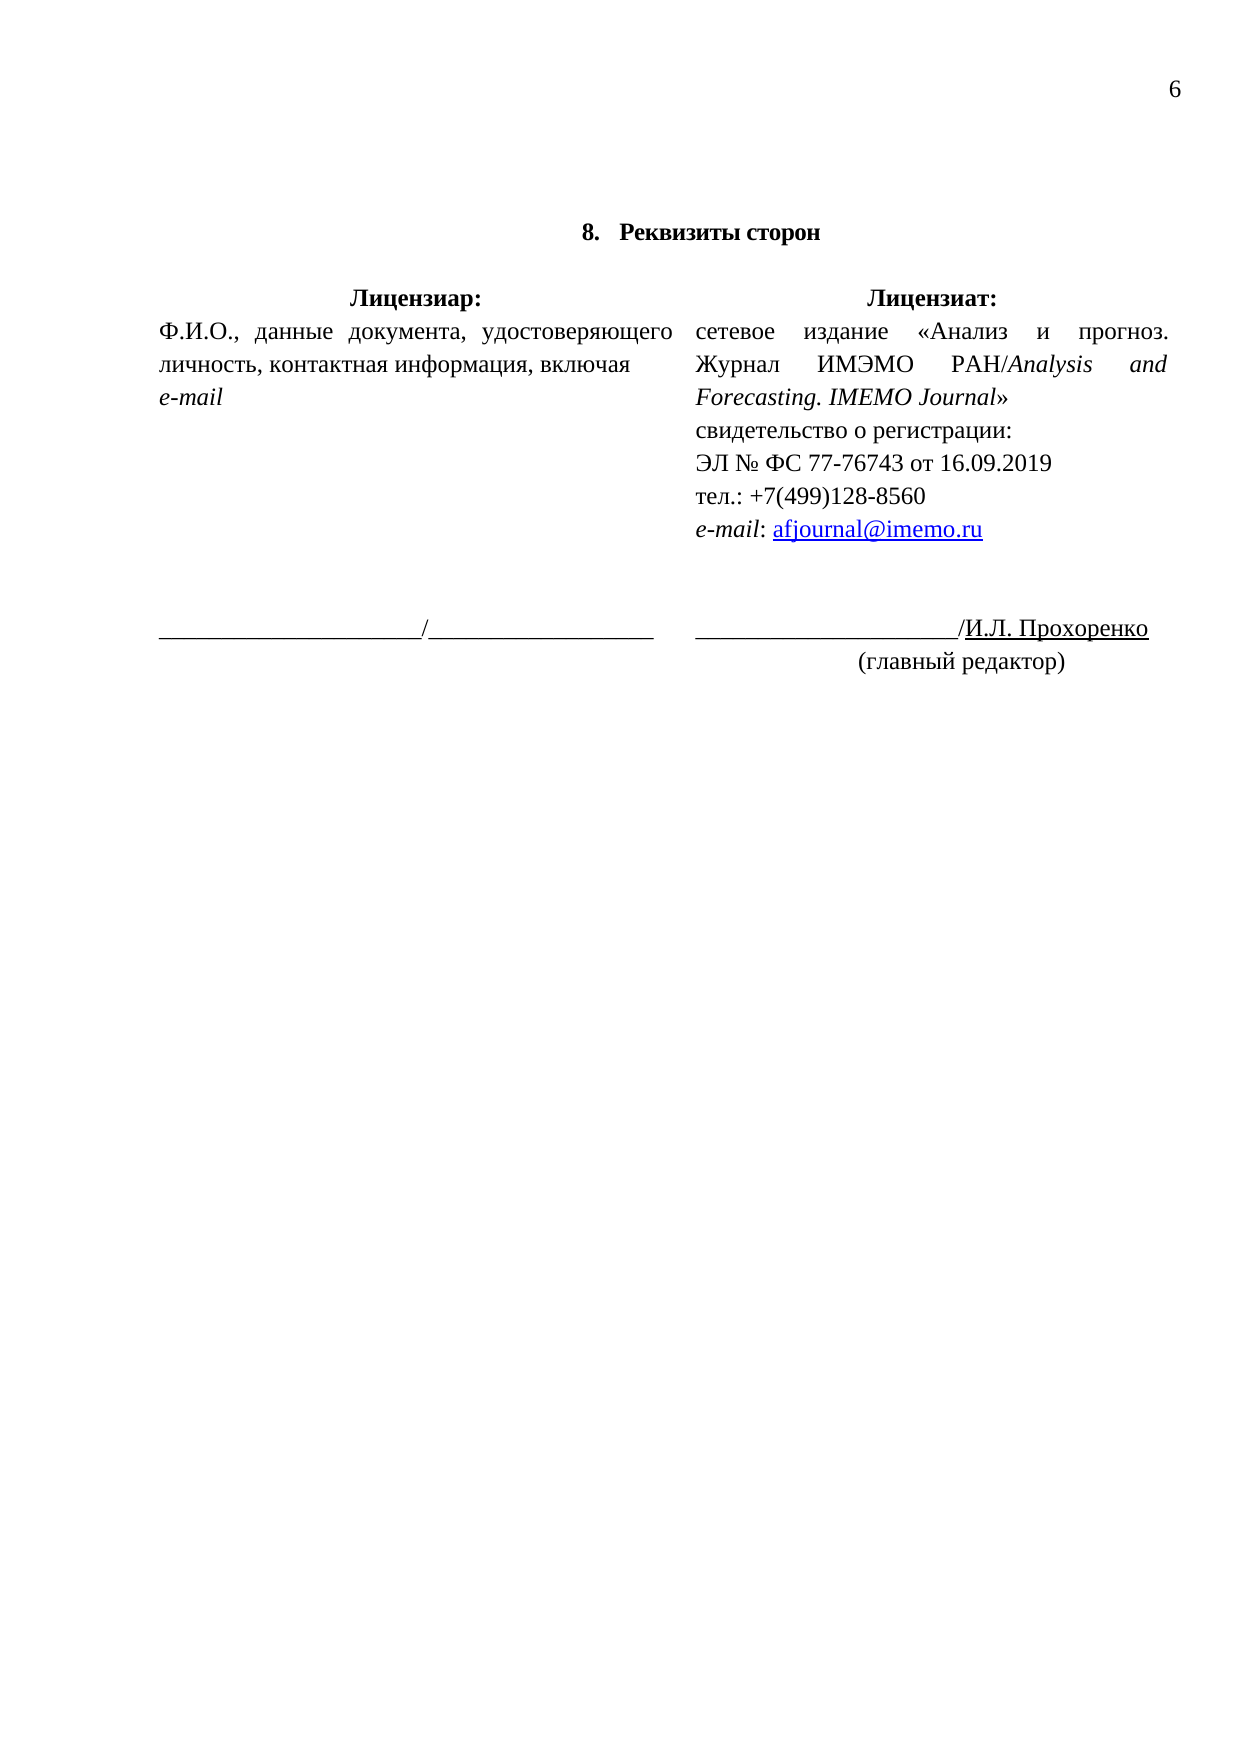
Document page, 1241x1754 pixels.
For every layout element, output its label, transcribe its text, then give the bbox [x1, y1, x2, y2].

list Реквизиты сторон [222, 217, 1181, 246]
table_header Лицензиар: Ф.И.О., данные документа, удостоверяющего личность, контактная информация, включая e-mail _____________________/__________________ [148, 283, 684, 679]
table_header Лицензиат: сетевое издание «Анализ и прогноз. Журнал ИМЭМО РАН/Analysis and Forecasting. IMEMO Journal» свидетельство о регистрации: ЭЛ № ФС 77-76743 от 16.09.2019 тел.: +7(499)128-8560 e-mail: afjournal@imemo.ru _____________________/И.Л. Прохоренко (главный редактор) [684, 283, 1181, 679]
